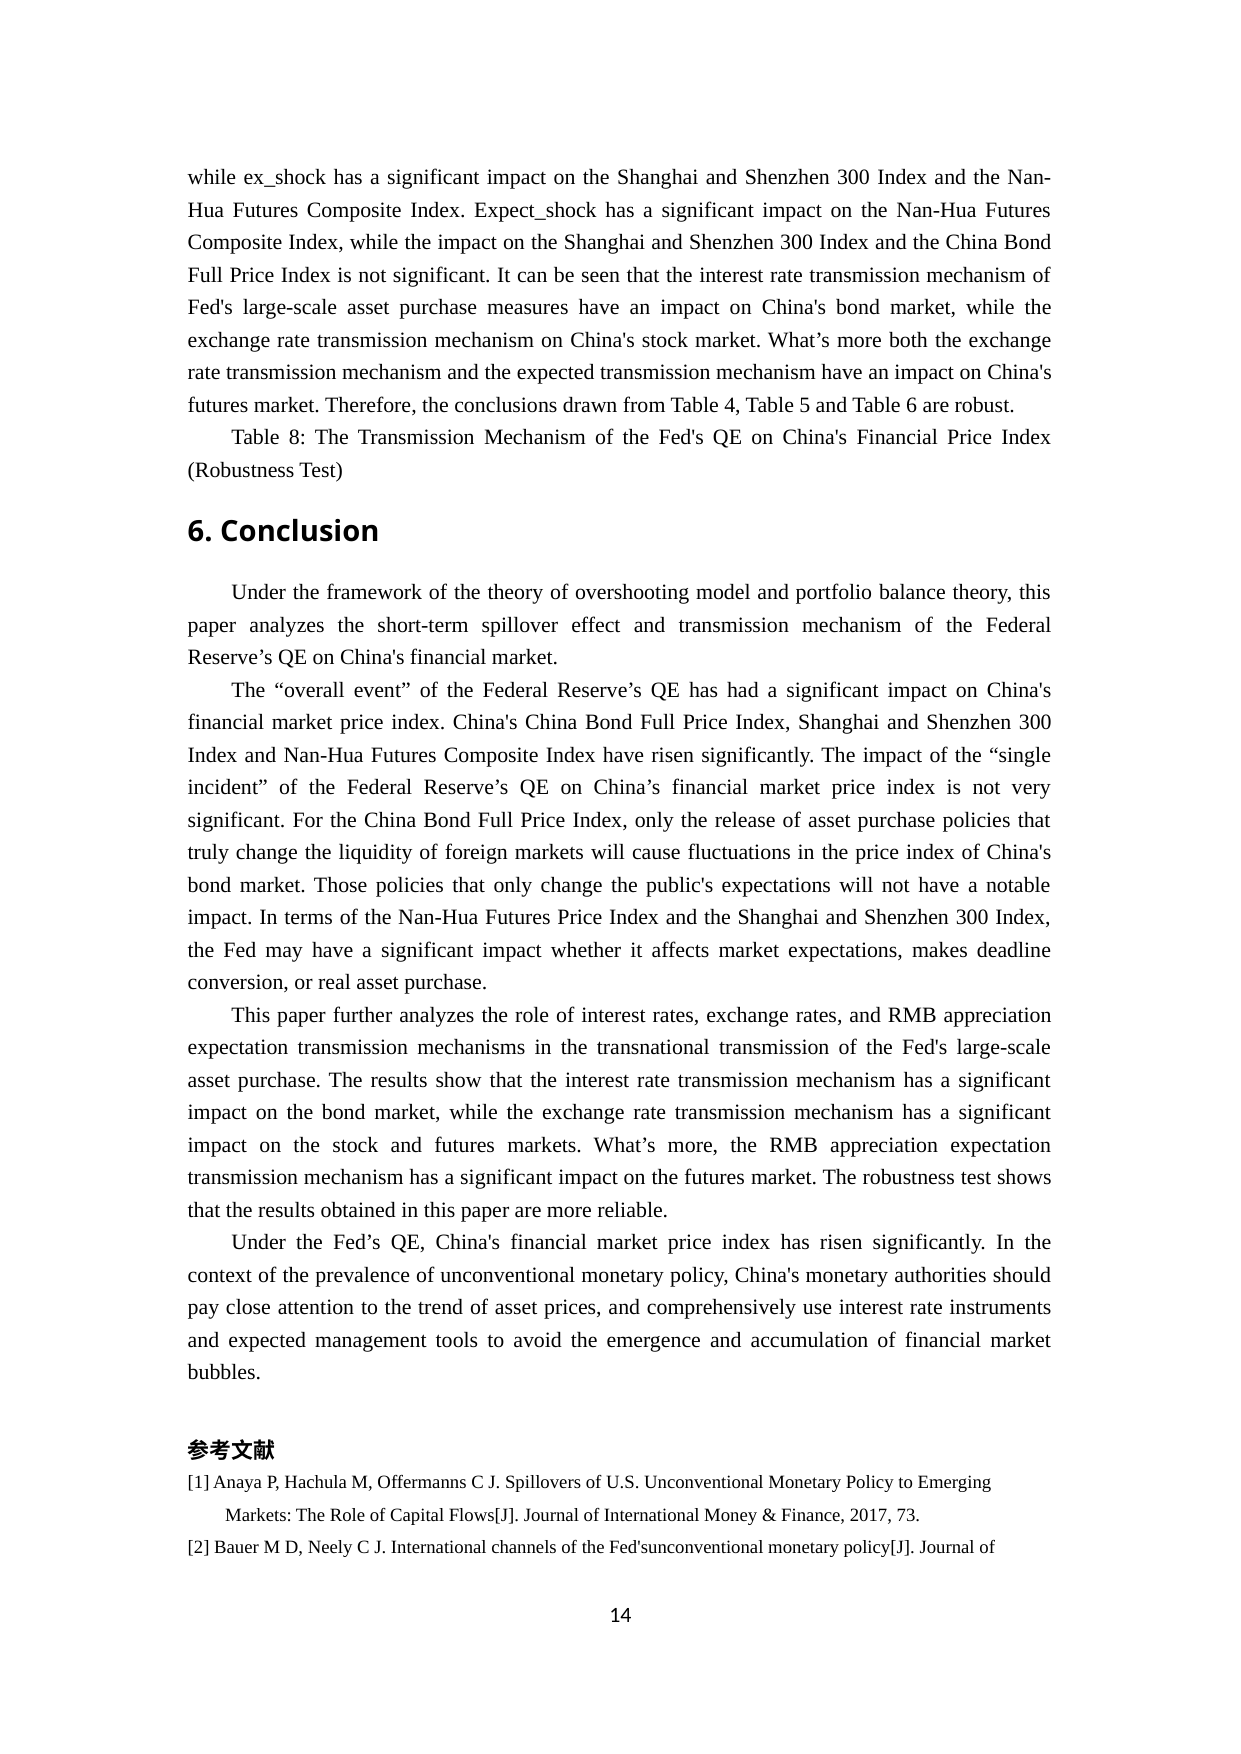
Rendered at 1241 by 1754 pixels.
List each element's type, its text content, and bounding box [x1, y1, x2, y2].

text The “overall event” of the Federal Reserve’s QE has had a significant impact on China's financial market price index. China's China Bond Full Price Index, Shanghai and Shenzhen 300 Index and Nan-Hua Futures Composite Index have risen significantly. The impact of the “single incident” of the Federal Reserve’s QE on China’s financial market price index is not very significant. For the China Bond Full Price Index, only the release of asset purchase policies that truly change the liquidity of foreign markets will cause fluctuations in the price index of China's bond market. Those policies that only change the public's expectations will not have a notable impact. In terms of the Nan-Hua Futures Price Index and the Shanghai and Shenzhen 300 Index, the Fed may have a significant impact whether it affects market expectations, makes deadline conversion, or real asset purchase. [187, 673, 1053, 998]
text Under the framework of the theory of overshooting model and portfolio balance theory, this paper analyzes the short-term spillover effect and transmission mechanism of the Federal Reserve’s QE on China's financial market. [187, 576, 1053, 673]
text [187, 161, 1053, 421]
text [1] Anaya P, Hachula M, Offermanns C J. Spillovers of U.S. Unconventional Monetary Policy to Emerging Markets: The Role of Capital Flows[J]. Journal of International Money & Finance, 2017, 73. [187, 1466, 1053, 1531]
text Under the Fed’s QE, China's financial market price index has risen significantly. In the context of the prevalence of unconventional monetary policy, China's monetary authorities should pay close attention to the trend of asset prices, and comprehensively use interest rate instruments and expected management tools to avoid the emergence and accumulation of financial market bubbles. [187, 1226, 1053, 1388]
text This paper further analyzes the role of interest rates, exchange rates, and RMB appreciation expectation transmission mechanisms in the transnational transmission of the Fed's large-scale asset purchase. The results show that the interest rate transmission mechanism has a significant impact on the bond market, while the exchange rate transmission mechanism has a significant impact on the stock and futures markets. What’s more, the RMB appreciation expectation transmission mechanism has a significant impact on the futures market. The robustness test shows that the results obtained in this paper are more reliable. [187, 998, 1053, 1226]
text Table 8: The Transmission Mechanism of the Fed's QE on China's Financial Price Index (Robustness Test) [187, 421, 1053, 486]
text 参考文献 [187, 1433, 1053, 1466]
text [187, 1531, 1053, 1563]
text 6. Conclusion [187, 498, 1053, 563]
